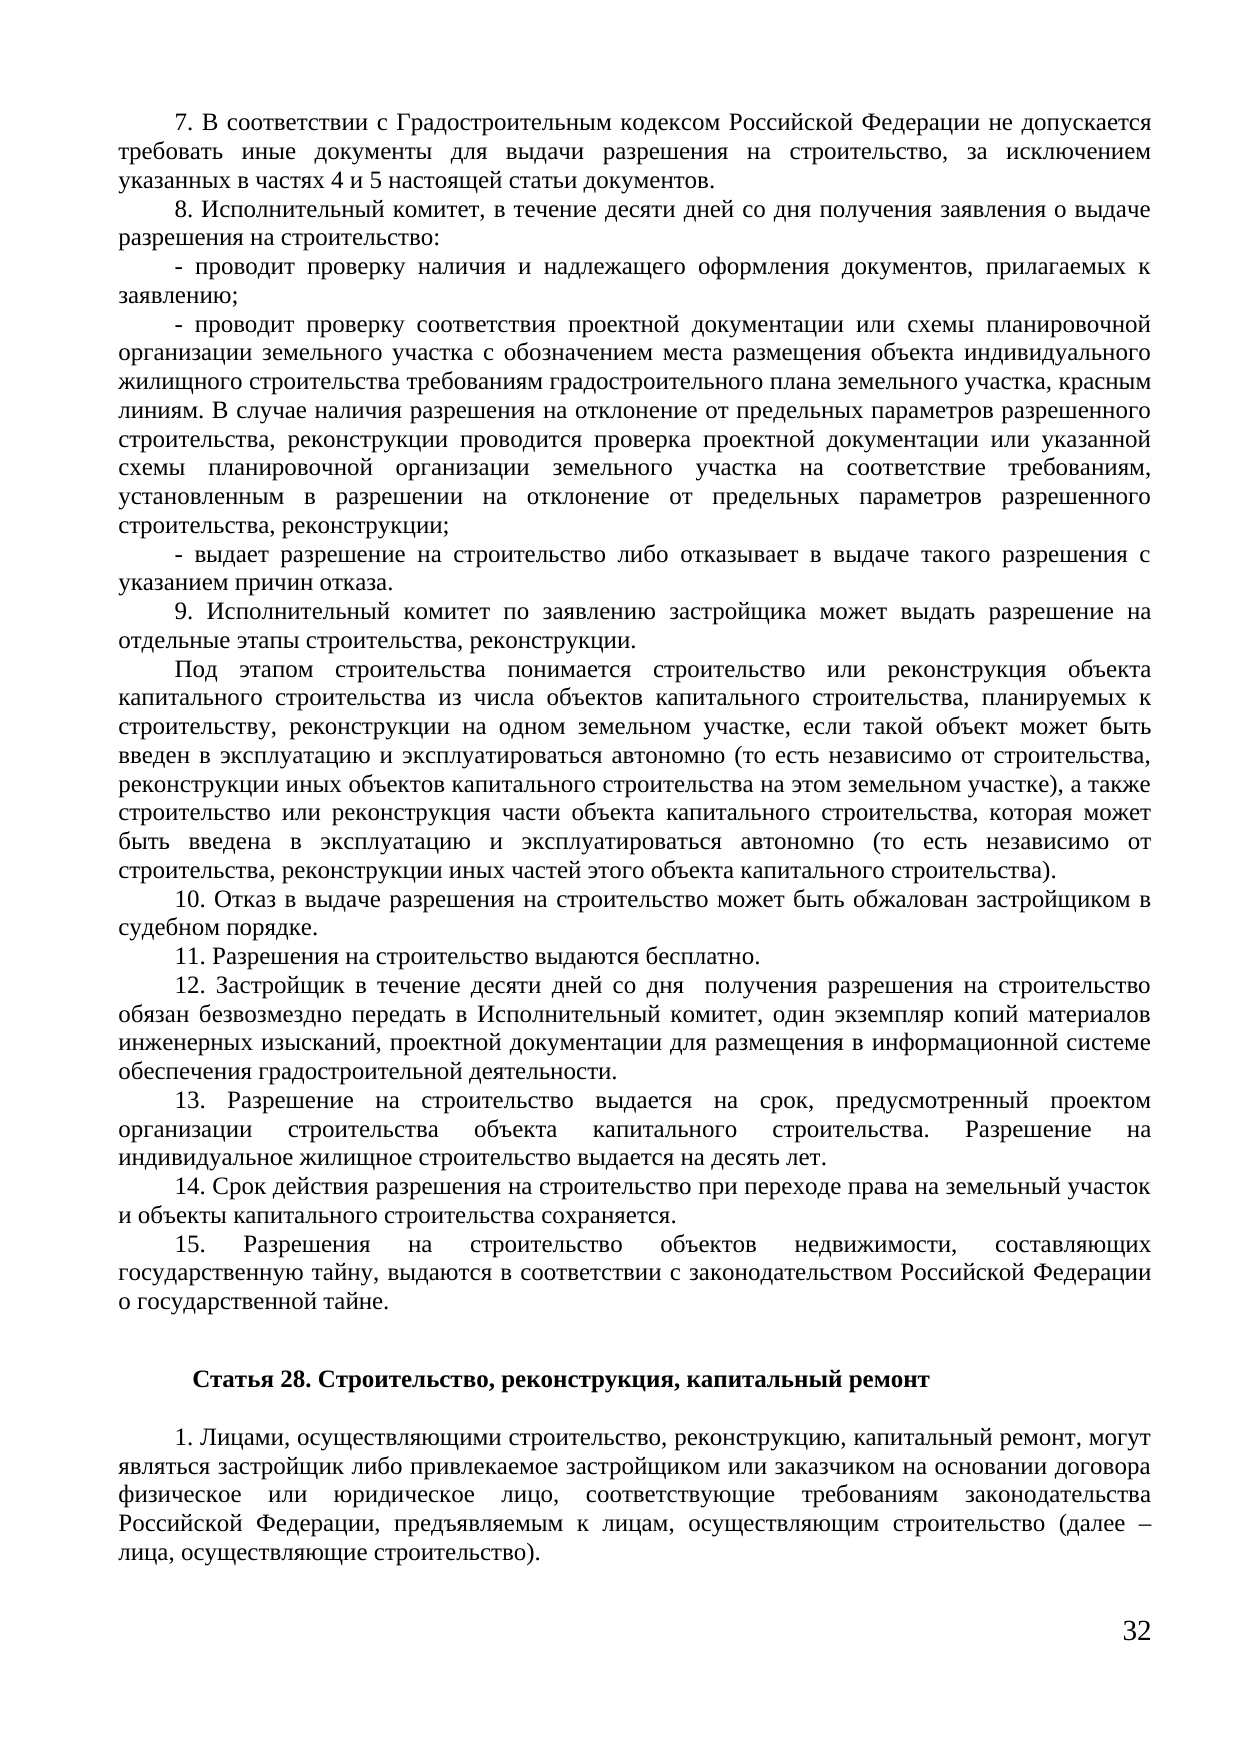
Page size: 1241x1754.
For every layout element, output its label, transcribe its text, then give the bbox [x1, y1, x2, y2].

text 12. Застройщик в течение десяти дней со дня получения разрешения на строительство обязан безвозмездно передать в Исполнительный комитет, один экземпляр копий материалов инженерных изысканий, проектной документации для размещения в информационной системе обеспечения градостроительной деятельности. [118, 970, 1152, 1085]
text 11. Разрешения на строительство выдаются бесплатно. [118, 941, 1152, 970]
text 9. Исполнительный комитет по заявлению застройщика может выдать разрешение на отдельные этапы строительства, реконструкции. [118, 596, 1152, 654]
text 8. Исполнительный комитет, в течение десяти дней со дня получения заявления о выдаче разрешения на строительство: [118, 194, 1152, 251]
text 15. Разрешения на строительство объектов недвижимости, составляющих государственную тайну, выдаются в соответствии с законодательством Российской Федерации о государственной тайне. [118, 1229, 1152, 1315]
text 7. В соответствии с Градостроительным кодексом Российской Федерации не допускается требовать иные документы для выдачи разрешения на строительство, за исключением указанных в частях 4 и 5 настоящей статьи документов. [118, 107, 1152, 194]
text - проводит проверку наличия и надлежащего оформления документов, прилагаемых к заявлению; [118, 251, 1152, 309]
text 1. Лицами, осуществляющими строительство, реконструкцию, капитальный ремонт, могут являться застройщик либо привлекаемое застройщиком или заказчиком на основании договора физическое или юридическое лицо, соответствующие требованиям законодательства Российской Федерации, предъявляемым к лицам, осуществляющим строительство (далее – лица, осуществляющие строительство). [118, 1422, 1152, 1566]
text - проводит проверку соответствия проектной документации или схемы планировочной организации земельного участка с обозначением места размещения объекта индивидуального жилищного строительства требованиям градостроительного плана земельного участка, красным линиям. В случае наличия разрешения на отклонение от предельных параметров разрешенного строительства, реконструкции проводится проверка проектной документации или указанной схемы планировочной организации земельного участка на соответствие требованиям, установленным в разрешении на отклонение от предельных параметров разрешенного строительства, реконструкции; [118, 309, 1152, 539]
text 14. Срок действия разрешения на строительство при переходе права на земельный участок и объекты капитального строительства сохраняется. [118, 1171, 1152, 1229]
text - выдает разрешение на строительство либо отказывает в выдаче такого разрешения с указанием причин отказа. [118, 539, 1152, 596]
subtitle Статья 28. Строительство, реконструкция, капитальный ремонт [118, 1364, 1152, 1393]
text 10. Отказ в выдаче разрешения на строительство может быть обжалован застройщиком в судебном порядке. [118, 884, 1152, 941]
text Под этапом строительства понимается строительство или реконструкция объекта капитального строительства из числа объектов капитального строительства, планируемых к строительству, реконструкции на одном земельном участке, если такой объект может быть введен в эксплуатацию и эксплуатироваться автономно (то есть независимо от строительства, реконструкции иных объектов капитального строительства на этом земельном участке), а также строительство или реконструкция части объекта капитального строительства, которая может быть введена в эксплуатацию и эксплуатироваться автономно (то есть независимо от строительства, реконструкции иных частей этого объекта капитального строительства). [118, 654, 1152, 884]
text 13. Разрешение на строительство выдается на срок, предусмотренный проектом организации строительства объекта капитального строительства. Разрешение на индивидуальное жилищное строительство выдается на десять лет. [118, 1085, 1152, 1171]
